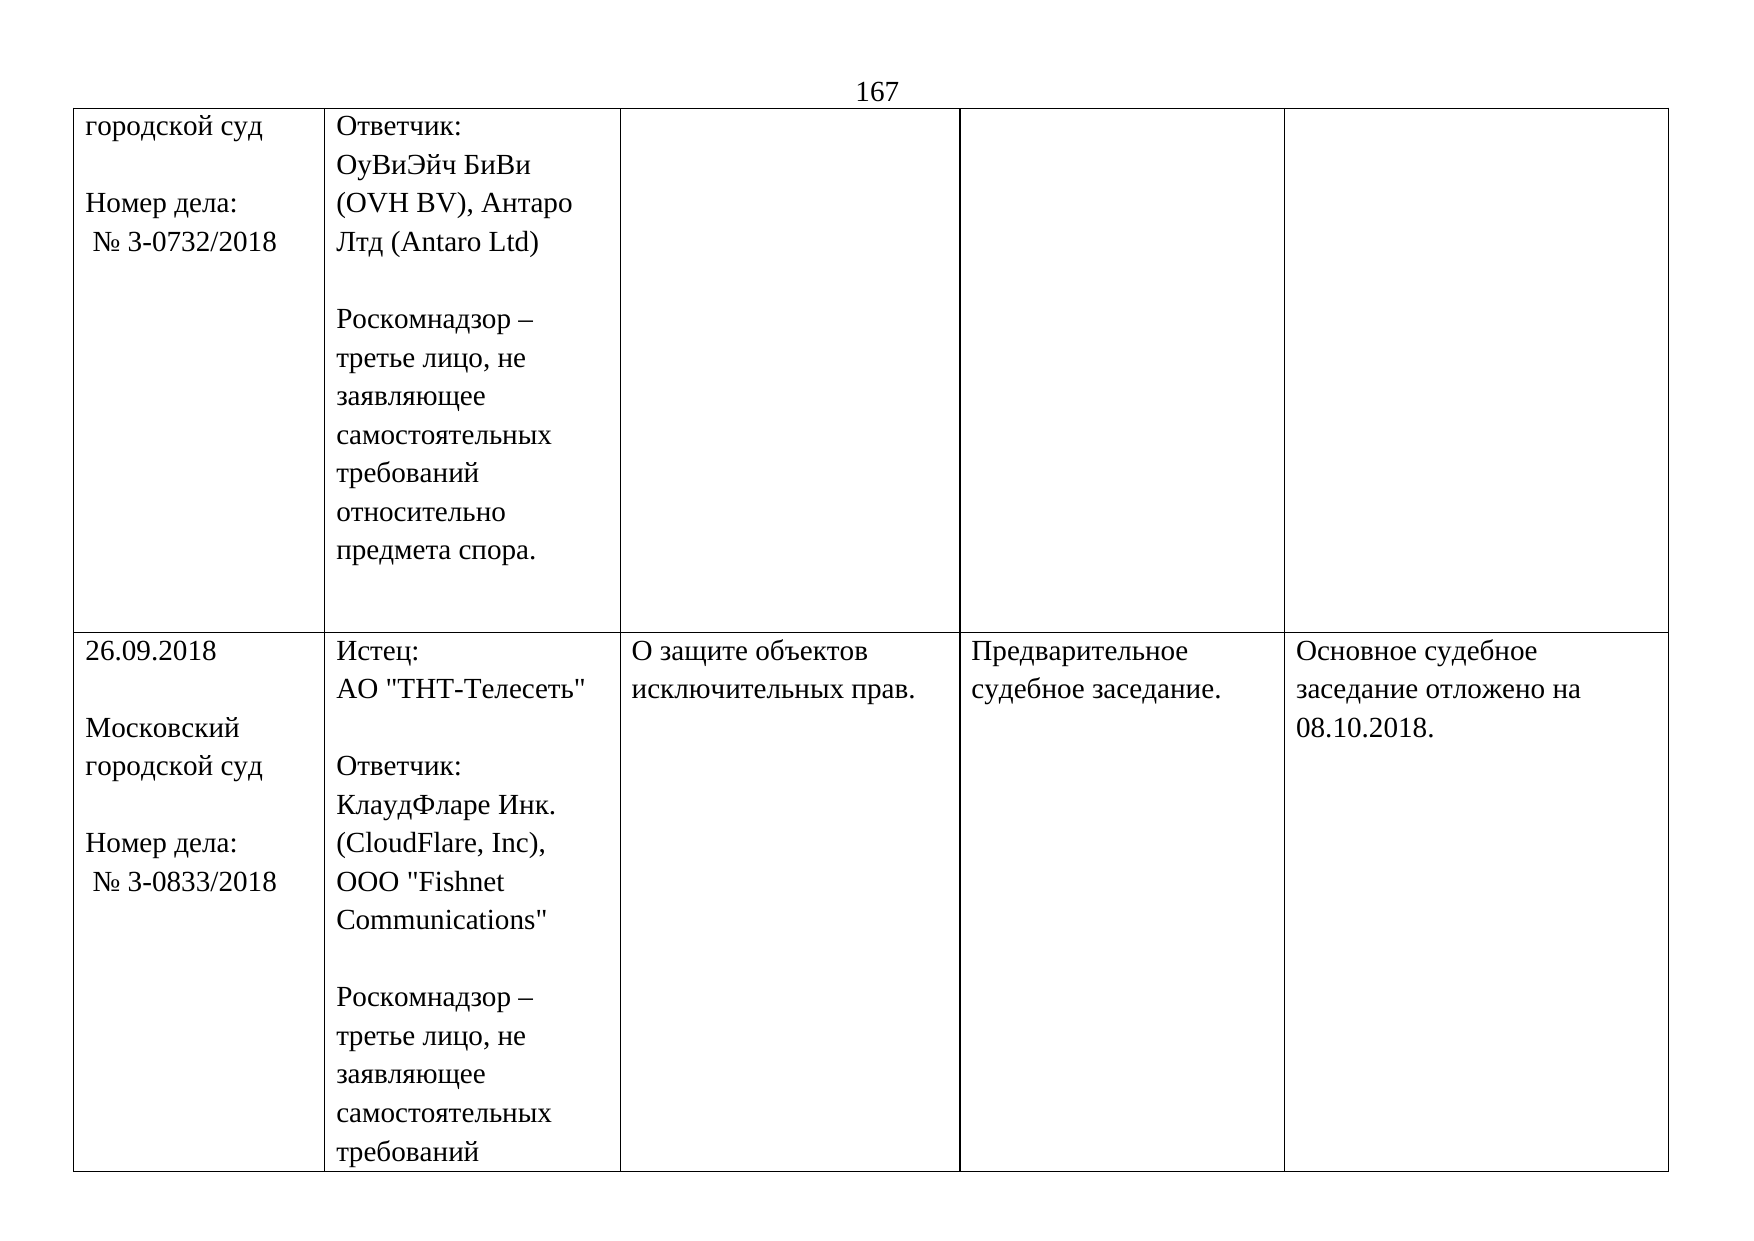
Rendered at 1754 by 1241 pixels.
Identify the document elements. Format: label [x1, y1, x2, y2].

table_cell [325, 109, 620, 632]
table_cell [1285, 633, 1668, 1171]
table_cell [74, 109, 324, 632]
table_cell [325, 633, 620, 1171]
table_cell [1285, 109, 1668, 632]
table_cell [961, 633, 1284, 1171]
table_cell [74, 633, 324, 1171]
table_cell [621, 109, 959, 632]
table_cell [621, 633, 959, 1171]
table_cell [961, 109, 1284, 632]
